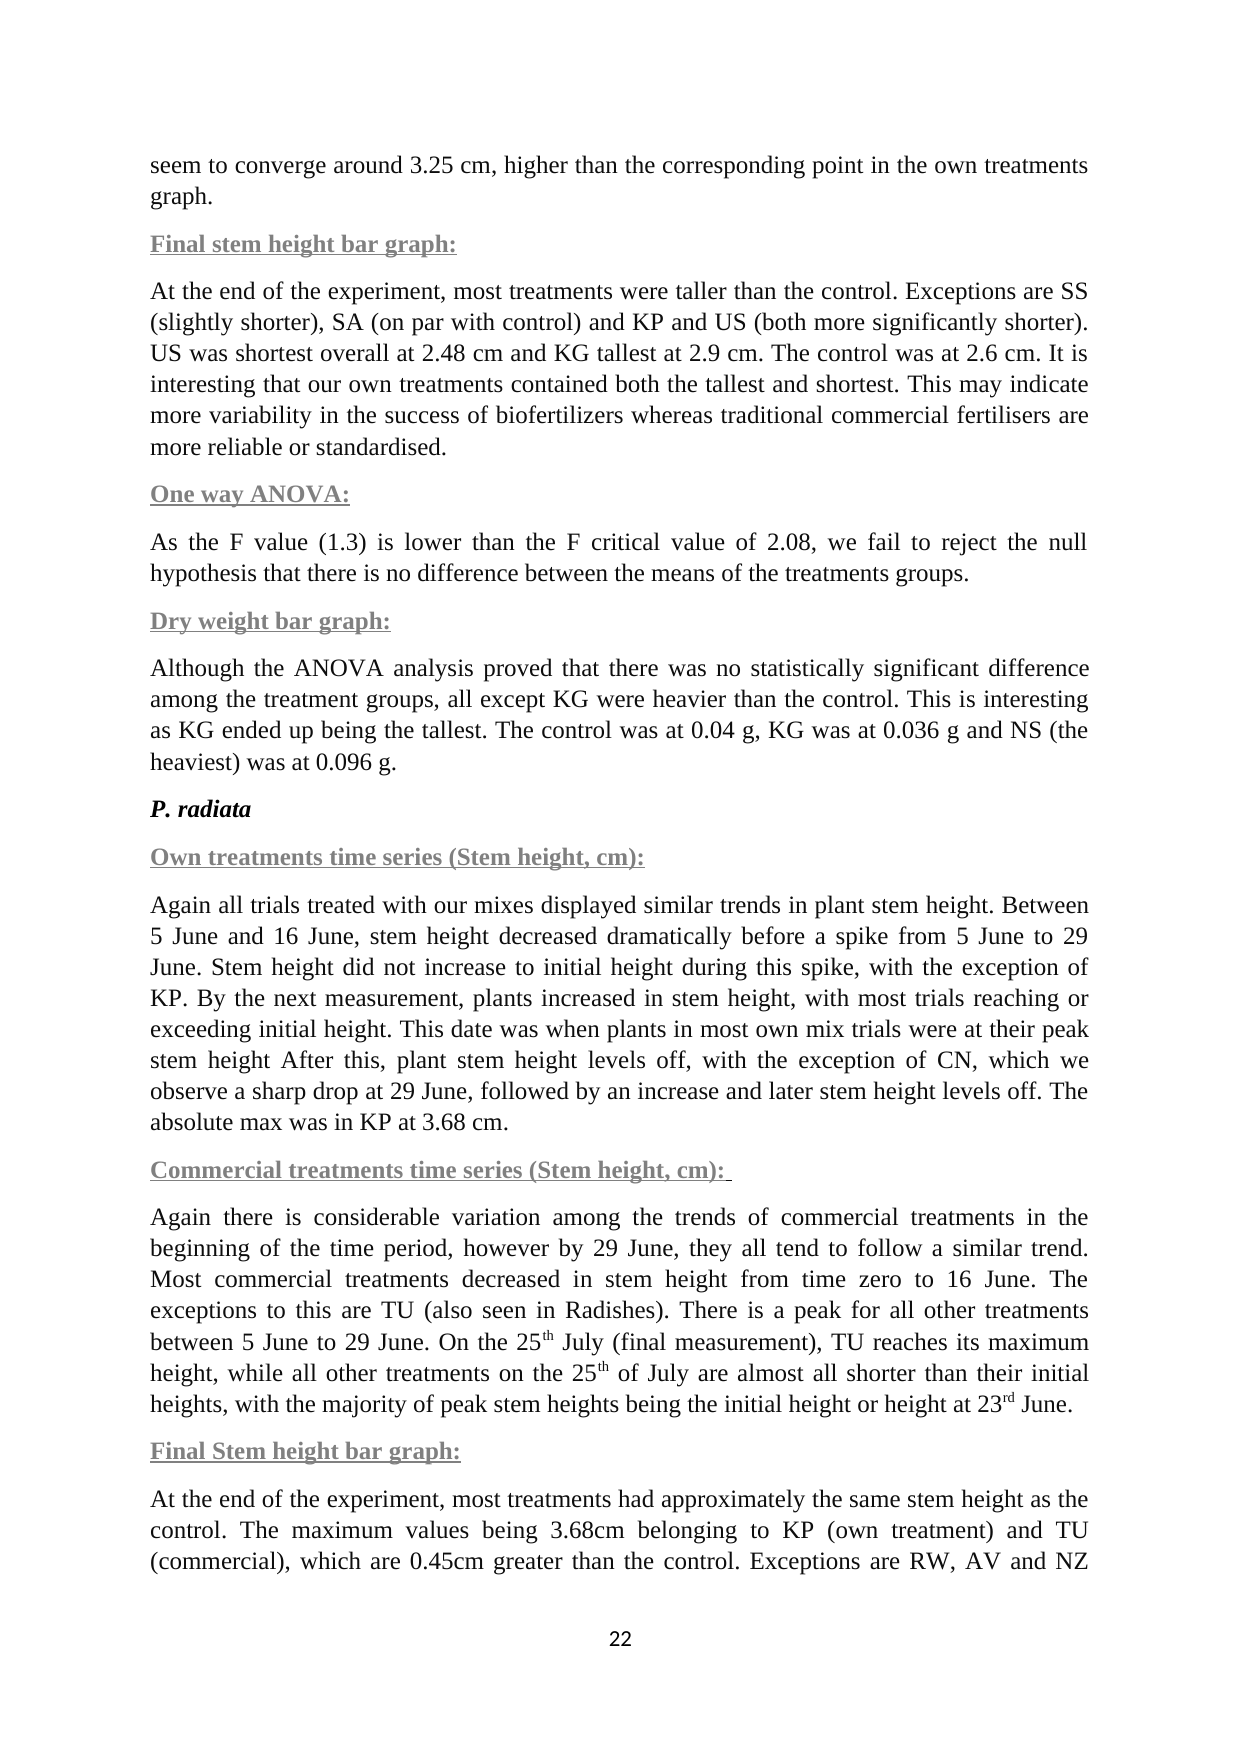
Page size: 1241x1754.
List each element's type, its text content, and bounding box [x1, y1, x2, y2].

text Own treatments time series (Stem height, cm): [150, 842, 1090, 871]
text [150, 150, 1090, 210]
text Although the ANOVA analysis proved that there was no statistically significant difference among the treatment groups, all except KG were heavier than the control. This is interesting as KG ended up being the tallest. The control was at 0.04 g, KG was at 0.036 g and NS (the heaviest) was at 0.096 g. [150, 653, 1090, 775]
text Final Stem height bar graph: [150, 1436, 1090, 1465]
text Commercial treatments time series (Stem height, cm): [150, 1155, 1090, 1183]
text Again all trials treated with our mixes displayed similar trends in plant stem height. Between 5 June and 16 June, stem height decreased dramatically before a spike from 5 June to 29 June. Stem height did not increase to initial height during this spike, with the exception of KP. By the next measurement, plants increased in stem height, with most trials reaching or exceeding initial height. This date was when plants in most own mix trials were at their peak stem height After this, plant stem height levels off, with the exception of CN, which we observe a sharp drop at 29 June, followed by an increase and later stem height levels off. The absolute max was in KP at 3.68 cm. [150, 890, 1090, 1136]
text Final stem height bar graph: [150, 229, 1090, 257]
text One way ANOVA: [150, 479, 1090, 508]
text Dry weight bar graph: [150, 606, 1090, 634]
text Again there is considerable variation among the trends of commercial treatments in the beginning of the time period, however by 29 June, they all tend to follow a similar trend. Most commercial treatments decreased in stem height from time zero to 16 June. The exceptions to this are TU (also seen in Radishes). There is a peak for all other treatments between 5 June to 29 June. On the 25th July (final measurement), TU reaches its maximum height, while all other treatments on the 25th of July are almost all shorter than their initial heights, with the majority of peak stem heights being the initial height or height at 23rd June. [150, 1202, 1090, 1417]
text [150, 1484, 1090, 1575]
text As the F value (1.3) is lower than the F critical value of 2.08, we fail to reject the null hypothesis that there is no difference between the means of the treatments groups. [150, 527, 1090, 587]
text At the end of the experiment, most treatments were taller than the control. Exceptions are SS (slightly shorter), SA (on par with control) and KP and US (both more significantly shorter). US was shortest overall at 2.48 cm and KG tallest at 2.9 cm. The control was at 2.6 cm. It is interesting that our own treatments contained both the tallest and shortest. This may indicate more variability in the success of biofertilizers whereas traditional commercial fertilisers are more reliable or standardised. [150, 276, 1090, 460]
subtitle P. radiata [150, 794, 1090, 823]
